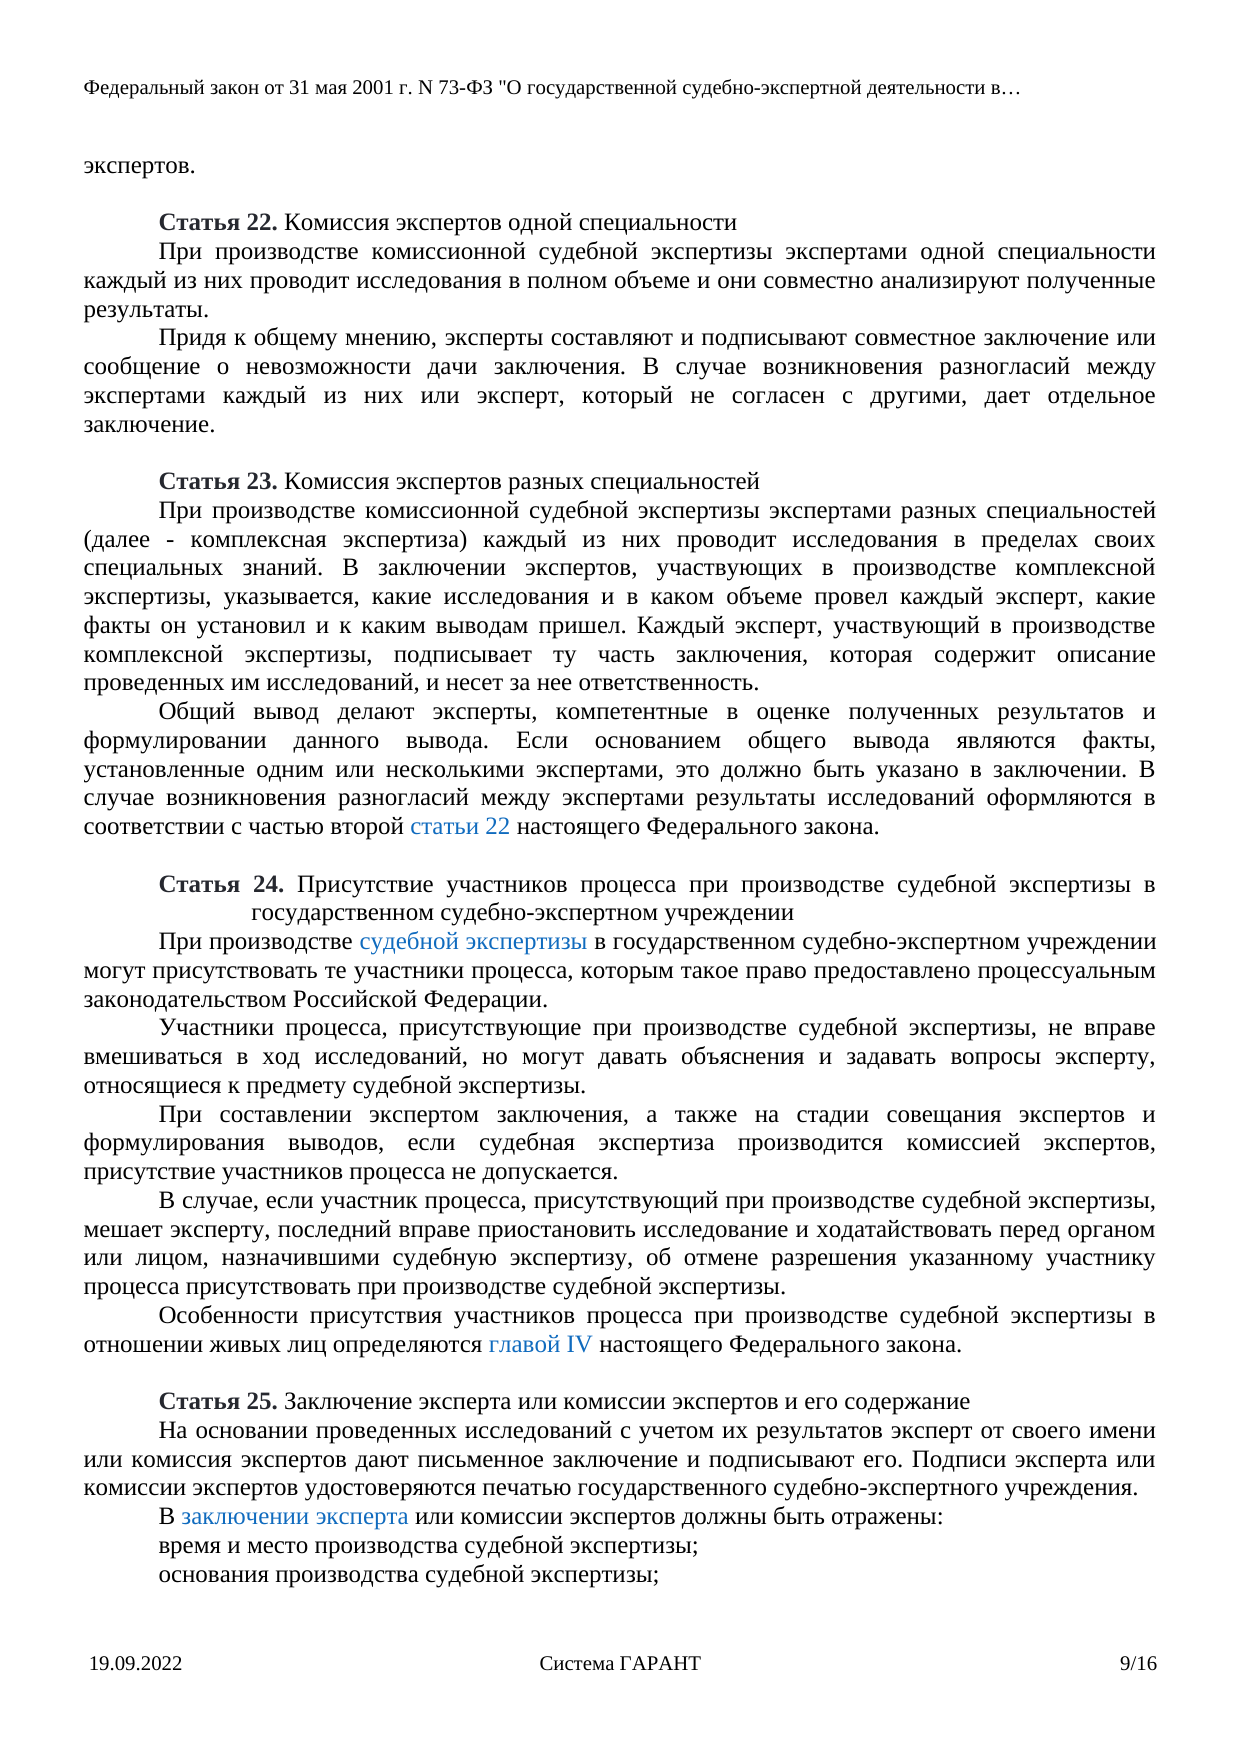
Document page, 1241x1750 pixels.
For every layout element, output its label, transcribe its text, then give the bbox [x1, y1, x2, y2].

text На основании проведенных исследований с учетом их результатов эксперт от своего имени или комиссия экспертов дают письменное заключение и подписывают его. Подписи эксперта или комиссии экспертов удостоверяются печатью государственного судебно-экспертного учреждения. [83, 1415, 1157, 1501]
text Участники процесса, присутствующие при производстве судебной экспертизы, не вправе вмешиваться в ход исследований, но могут давать объяснения и задавать вопросы эксперту, относящиеся к предмету судебной экспертизы. [83, 1012, 1157, 1099]
text В случае, если участник процесса, присутствующий при производстве судебной экспертизы, мешает эксперту, последний вправе приостановить исследование и ходатайствовать перед органом или лицом, назначившими судебную экспертизу, об отмене разрешения указанному участнику процесса присутствовать при производстве судебной экспертизы. [83, 1185, 1157, 1300]
text Статья 22. Комиссия экспертов одной специальности [158, 207, 1157, 236]
text При производстве комиссионной судебной экспертизы экспертами разных специальностей (далее - комплексная экспертиза) каждый из них проводит исследования в пределах своих специальных знаний. В заключении экспертов, участвующих в производстве комплексной экспертизы, указывается, какие исследования и в каком объеме провел каждый эксперт, какие факты он установил и к каким выводам пришел. Каждый эксперт, участвующий в производстве комплексной экспертизы, подписывает ту часть заключения, которая содержит описание проведенных им исследований, и несет за нее ответственность. [83, 495, 1157, 696]
text При составлении экспертом заключения, а также на стадии совещания экспертов и формулирования выводов, если судебная экспертиза производится комиссией экспертов, присутствие участников процесса не допускается. [83, 1099, 1157, 1185]
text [83, 150, 1157, 179]
text Особенности присутствия участников процесса при производстве судебной экспертизы в отношении живых лиц определяются главой IV настоящего Федерального закона. [83, 1300, 1157, 1357]
text Статья 24. Присутствие участников процесса при производстве судебной экспертизы в государственном судебно-экспертном учреждении [158, 869, 1157, 926]
text Статья 23. Комиссия экспертов разных специальностей [158, 466, 1157, 495]
text Придя к общему мнению, эксперты составляют и подписывают совместное заключение или сообщение о невозможности дачи заключения. В случае возникновения разногласий между экспертами каждый из них или эксперт, который не согласен с другими, дает отдельное заключение. [83, 322, 1157, 437]
text Общий вывод делают эксперты, компетентные в оценке полученных результатов и формулировании данного вывода. Если основанием общего вывода являются факты, установленные одним или несколькими экспертами, это должно быть указано в заключении. В случае возникновения разногласий между экспертами результаты исследований оформляются в соответствии с частью второй статьи 22 настоящего Федерального закона. [83, 696, 1157, 840]
text основания производства судебной экспертизы; [83, 1559, 1157, 1587]
text При производстве судебной экспертизы в государственном судебно-экспертном учреждении могут присутствовать те участники процесса, которым такое право предоставлено процессуальным законодательством Российской Федерации. [83, 926, 1157, 1012]
text В заключении эксперта или комиссии экспертов должны быть отражены: [83, 1501, 1157, 1530]
text время и место производства судебной экспертизы; [83, 1530, 1157, 1559]
text При производстве комиссионной судебной экспертизы экспертами одной специальности каждый из них проводит исследования в полном объеме и они совместно анализируют полученные результаты. [83, 236, 1157, 322]
text Статья 25. Заключение эксперта или комиссии экспертов и его содержание [158, 1386, 1157, 1415]
